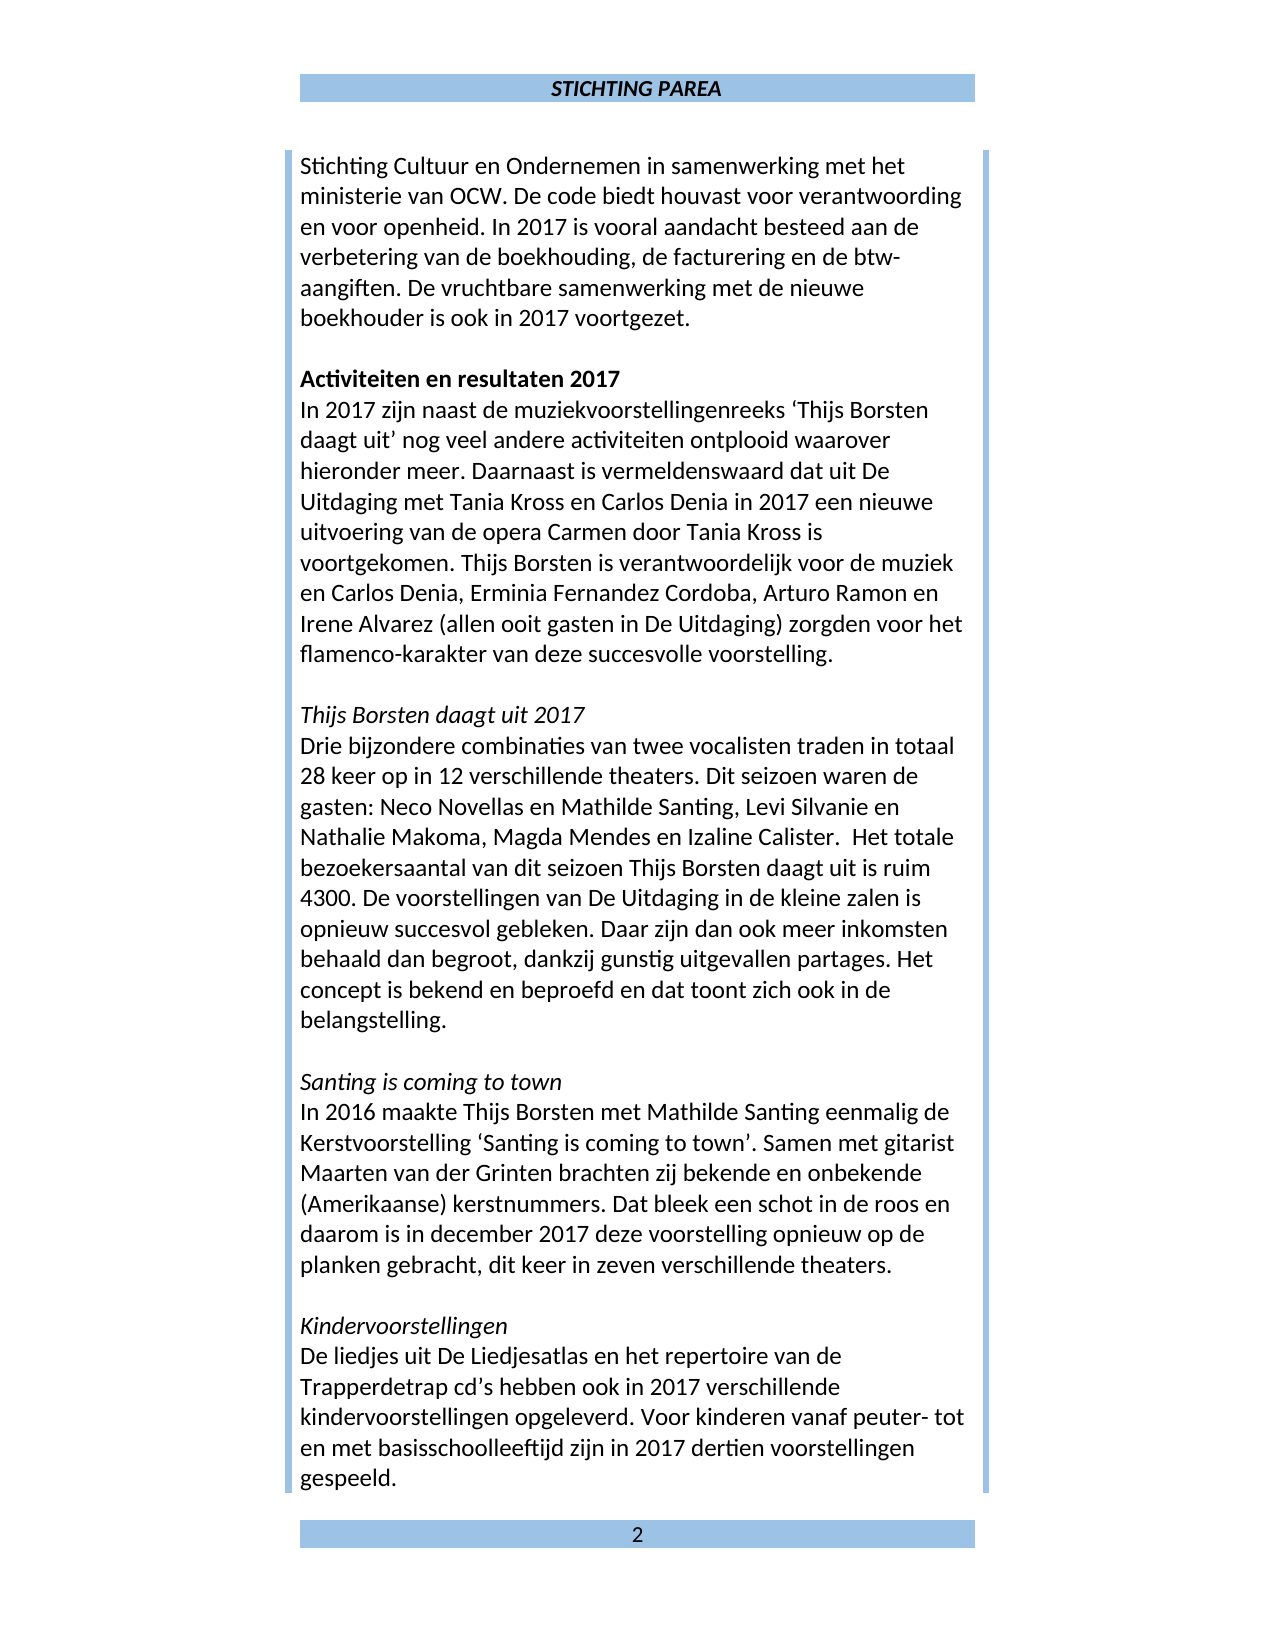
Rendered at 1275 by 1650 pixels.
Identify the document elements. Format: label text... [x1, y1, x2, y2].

text Santing is coming to town [300, 1066, 975, 1096]
text De liedjes uit De Liedjesatlas en het repertoire van de Trapperdetrap cd’s hebben ook in 2017 verschillende kindervoorstellingen opgeleverd. Voor kinderen vanaf peuter- tot en met basisschoolleeftijd zijn in 2017 dertien voorstellingen gespeeld. [300, 1340, 975, 1493]
text In 2017 zijn naast de muziekvoorstellingenreeks ‘Thijs Borsten daagt uit’ nog veel andere activiteiten ontplooid waarover hieronder meer. Daarnaast is vermeldenswaard dat uit De Uitdaging met Tania Kross en Carlos Denia in 2017 een nieuwe uitvoering van de opera Carmen door Tania Kross is voortgekomen. Thijs Borsten is verantwoordelijk voor de muziek en Carlos Denia, Erminia Fernandez Cordoba, Arturo Ramon en Irene Alvarez (allen ooit gasten in De Uitdaging) zorgden voor het flamenco-karakter van deze succesvolle voorstelling. [300, 394, 975, 669]
text In 2016 maakte Thijs Borsten met Mathilde Santing eenmalig de Kerstvoorstelling ‘Santing is coming to town’. Samen met gitarist Maarten van der Grinten brachten zij bekende en onbekende (Amerikaanse) kerstnummers. Dat bleek een schot in de roos en daarom is in december 2017 deze voorstelling opnieuw op de planken gebracht, dit keer in zeven verschillende theaters. [300, 1096, 975, 1279]
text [300, 150, 975, 333]
text Activiteiten en resultaten 2017 [300, 364, 975, 394]
text Kindervoorstellingen [300, 1310, 975, 1340]
text Thijs Borsten daagt uit 2017 [300, 699, 975, 730]
text Drie bijzondere combinaties van twee vocalisten traden in totaal 28 keer op in 12 verschillende theaters. Dit seizoen waren de gasten: Neco Novellas en Mathilde Santing, Levi Silvanie en Nathalie Makoma, Magda Mendes en Izaline Calister. Het totale bezoekersaantal van dit seizoen Thijs Borsten daagt uit is ruim 4300. De voorstellingen van De Uitdaging in de kleine zalen is opnieuw succesvol gebleken. Daar zijn dan ook meer inkomsten behaald dan begroot, dankzij gunstig uitgevallen partages. Het concept is bekend en beproefd en dat toont zich ook in de belangstelling. [300, 730, 975, 1035]
